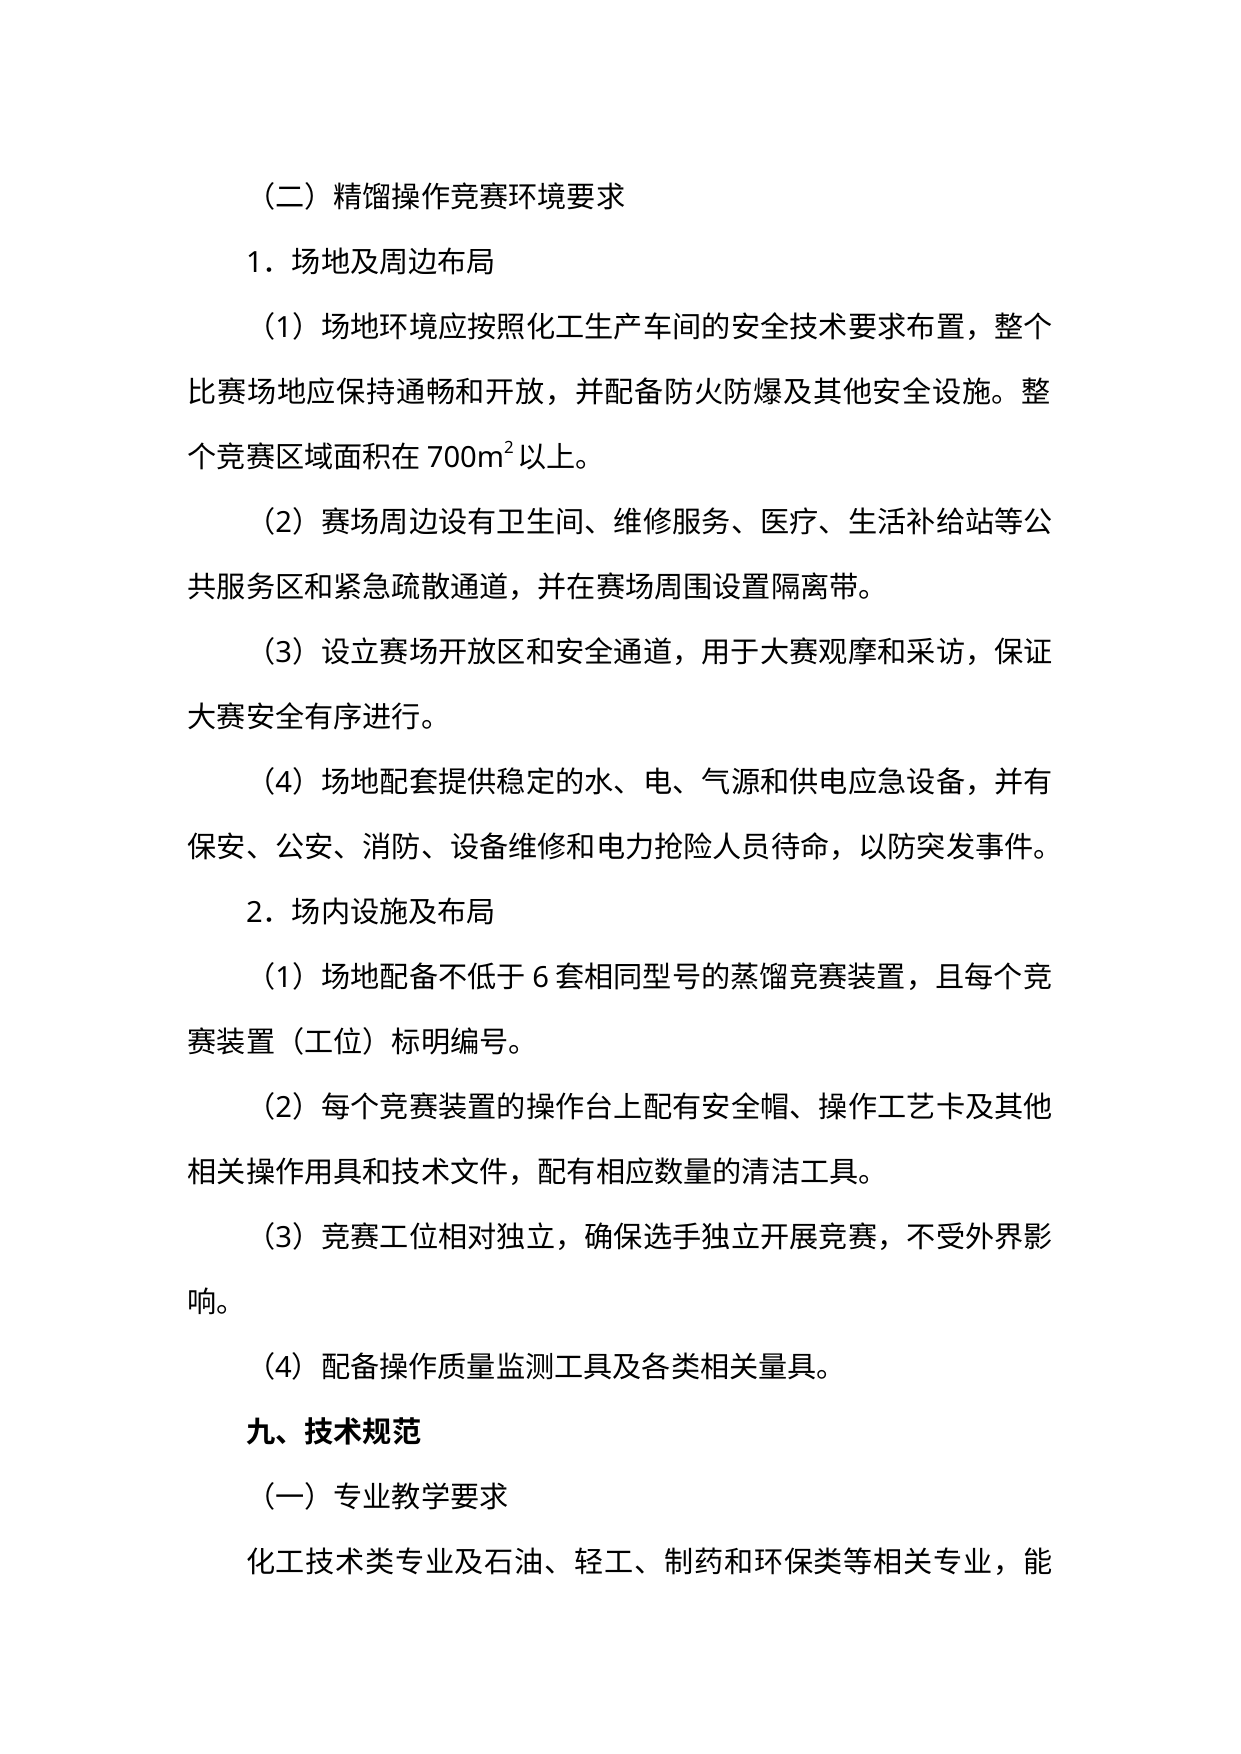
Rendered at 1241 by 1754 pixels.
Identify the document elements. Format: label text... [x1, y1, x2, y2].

text 2．场内设施及布局 [187, 877, 1053, 942]
text （3）竞赛工位相对独立，确保选手独立开展竞赛，不受外界影响。 [187, 1202, 1053, 1332]
text （2）赛场周边设有卫生间、维修服务、医疗、生活补给站等公共服务区和紧急疏散通道，并在赛场周围设置隔离带。 [187, 487, 1053, 617]
text （1）场地配备不低于6套相同型号的蒸馏竞赛装置，且每个竞赛装置（工位）标明编号。 [187, 942, 1053, 1072]
text 1．场地及周边布局 [187, 227, 1053, 292]
text （二）精馏操作竞赛环境要求 [187, 162, 1053, 227]
text （4）配备操作质量监测工具及各类相关量具。 [187, 1332, 1053, 1397]
text （一）专业教学要求 [187, 1462, 1053, 1527]
text （3）设立赛场开放区和安全通道，用于大赛观摩和采访，保证大赛安全有序进行。 [187, 617, 1053, 747]
text （1）场地环境应按照化工生产车间的安全技术要求布置，整个比赛场地应保持通畅和开放，并配备防火防爆及其他安全设施。整个竞赛区域面积在700m2以上。 [187, 292, 1053, 487]
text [187, 1527, 1053, 1592]
text 九、技术规范 [187, 1397, 1053, 1462]
text （4）场地配套提供稳定的水、电、气源和供电应急设备，并有保安、公安、消防、设备维修和电力抢险人员待命，以防突发事件。 [187, 747, 1053, 877]
text （2）每个竞赛装置的操作台上配有安全帽、操作工艺卡及其他相关操作用具和技术文件，配有相应数量的清洁工具。 [187, 1072, 1053, 1202]
